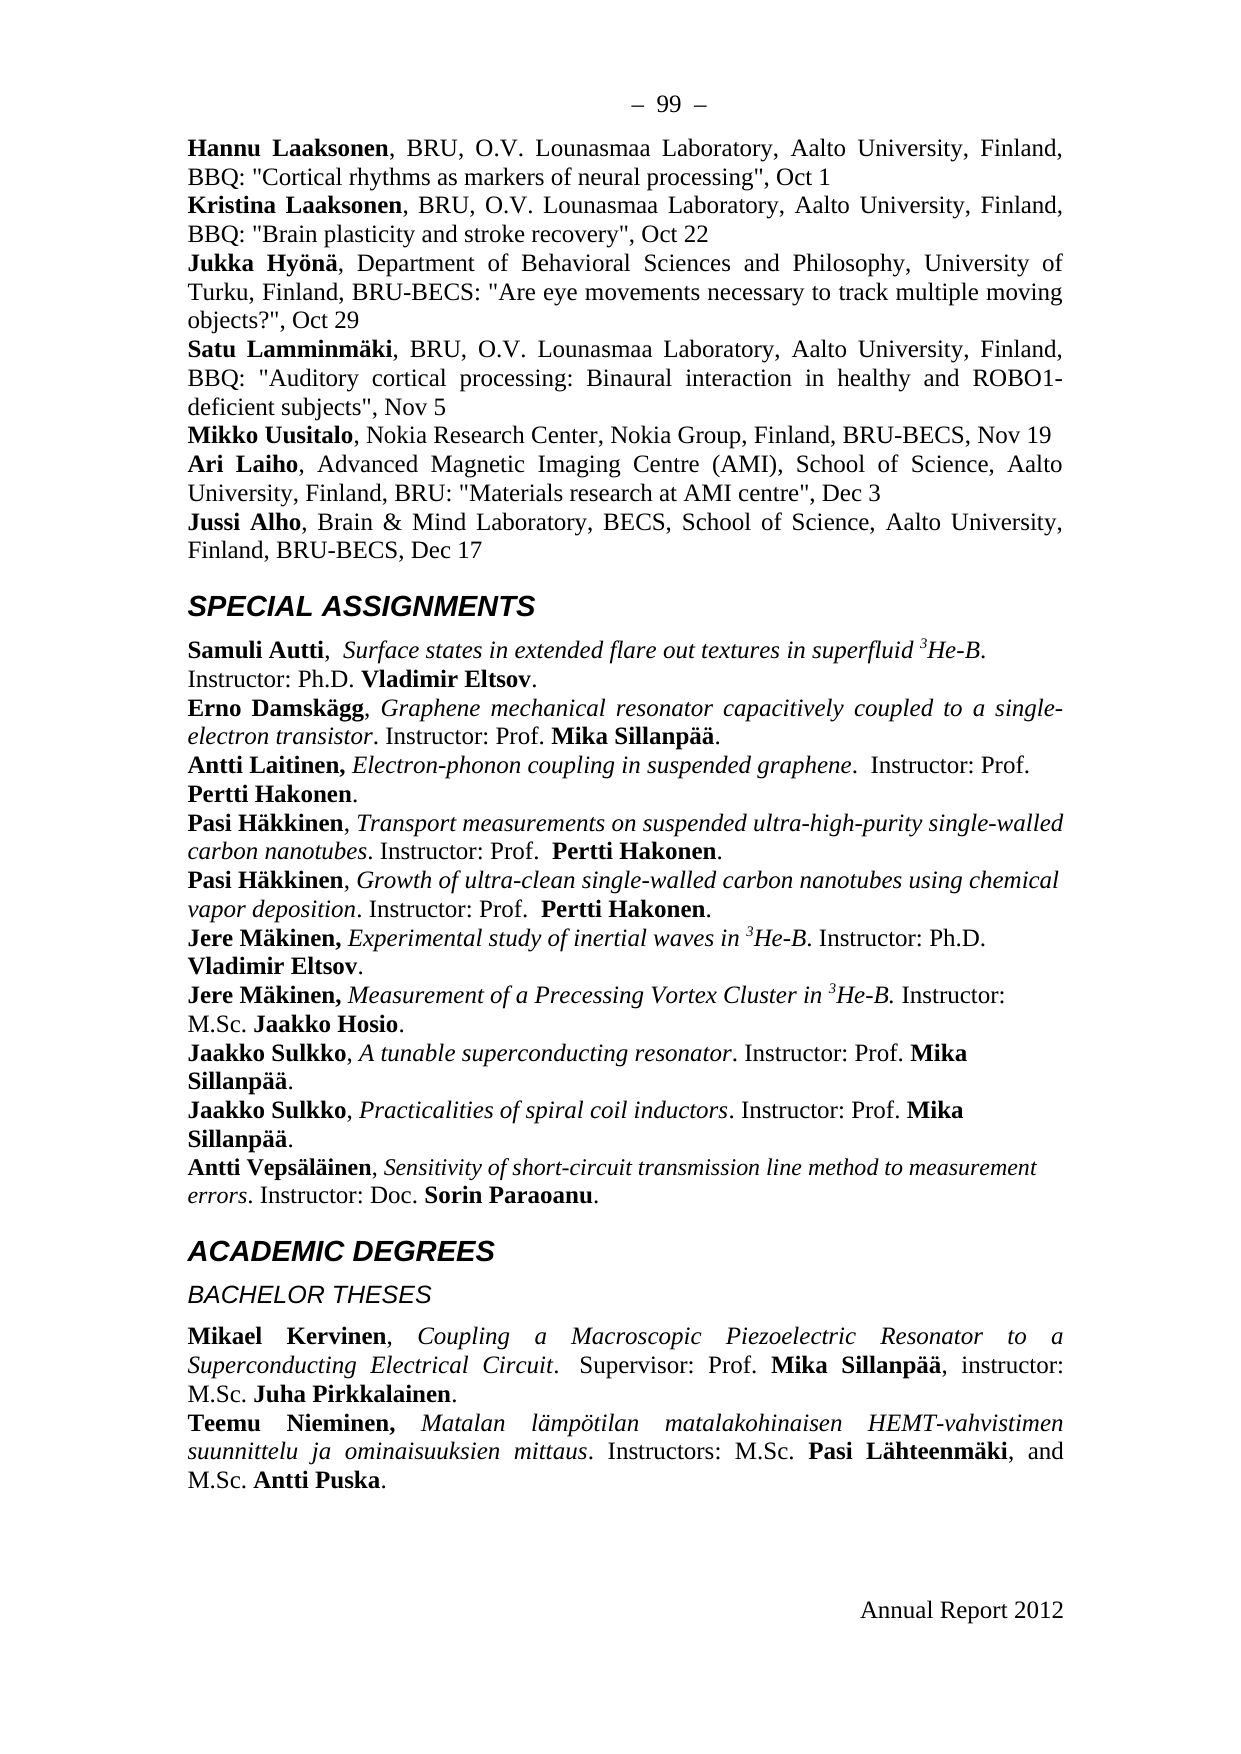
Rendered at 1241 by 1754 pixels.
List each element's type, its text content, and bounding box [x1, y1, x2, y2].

text Mikko Uusitalo, Nokia Research Center, Nokia Group, Finland, BRU-BECS, Nov 19 [187, 420, 1064, 449]
text Jukka Hyönä, Department of Behavioral Sciences and Philosophy, University of Turku, Finland, BRU-BECS: "Are eye movements necessary to track multiple moving objects?", Oct 29 [187, 248, 1064, 334]
text Pasi Häkkinen, Growth of ultra-clean single-walled carbon nanotubes using chemical vapor deposition. Instructor: Prof. Pertti Hakonen. [187, 865, 1064, 923]
text Hannu Laaksonen, BRU, O.V. Lounasmaa Laboratory, Aalto University, Finland, BBQ: "Cortical rhythms as markers of neural processing", Oct 1 [187, 133, 1064, 190]
text Jaakko Sulkko, A tunable superconducting resonator. Instructor: Prof. Mika Sillanpää. [187, 1038, 1064, 1095]
text Teemu Nieminen, Matalan lämpötilan matalakohinaisen HEMT-vahvistimen suunnittelu ja ominaisuuksien mittaus. Instructors: M.Sc. Pasi Lähteenmäki, and M.Sc. Antti Puska. [187, 1408, 1064, 1494]
text Jaakko Sulkko, Practicalities of spiral coil inductors. Instructor: Prof. Mika Sillanpää. [187, 1095, 1064, 1153]
text Jere Mäkinen, Experimental study of inertial waves in 3He-B. Instructor: Ph.D. Vladimir Eltsov. [187, 923, 1064, 980]
text Pasi Häkkinen, Transport measurements on suspended ultra-high-purity single-walled carbon nanotubes. Instructor: Prof. Pertti Hakonen. [187, 808, 1064, 865]
subtitle ACADEMIC DEGREES [187, 1234, 1064, 1268]
text Antti Laitinen, Electron-phonon coupling in suspended graphene. Instructor: Prof. Pertti Hakonen. [187, 750, 1064, 808]
text Samuli Autti, Surface states in extended flare out textures in superfluid 3He-B. Instructor: Ph.D. Vladimir Eltsov. [187, 635, 1064, 693]
text Satu Lamminmäki, BRU, O.V. Lounasmaa Laboratory, Aalto University, Finland, BBQ: "Auditory cortical processing: Binaural interaction in healthy and ROBO1-deficient subjects", Nov 5 [187, 334, 1064, 420]
text Ari Laiho, Advanced Magnetic Imaging Centre (AMI), School of Science, Aalto University, Finland, BRU: "Materials research at AMI centre", Dec 3 [187, 449, 1064, 507]
text Erno Damskägg, Graphene mechanical resonator capacitively coupled to a single-electron transistor. Instructor: Prof. Mika Sillanpää. [187, 693, 1064, 750]
text Jussi Alho, Brain & Mind Laboratory, BECS, School of Science, Aalto University, Finland, BRU-BECS, Dec 17 [187, 507, 1064, 564]
subtitle bachelor THESES [187, 1280, 1064, 1309]
text Mikael Kervinen, Coupling a Macroscopic Piezoelectric Resonator to a Superconducting Electrical Circuit. Supervisor: Prof. Mika Sillanpää, instructor: M.Sc. Juha Pirkkalainen. [187, 1321, 1064, 1408]
text Jere Mäkinen, Measurement of a Precessing Vortex Cluster in 3He-B. Instructor: M.Sc. Jaakko Hosio. [187, 980, 1064, 1038]
text Kristina Laaksonen, BRU, O.V. Lounasmaa Laboratory, Aalto University, Finland, BBQ: "Brain plasticity and stroke recovery", Oct 22 [187, 190, 1064, 248]
text Antti Vepsäläinen, Sensitivity of short-circuit transmission line method to measurement errors. Instructor: Doc. Sorin Paraoanu. [187, 1153, 1064, 1209]
subtitle SPECIAL ASSIGNMENTS [187, 589, 1064, 623]
